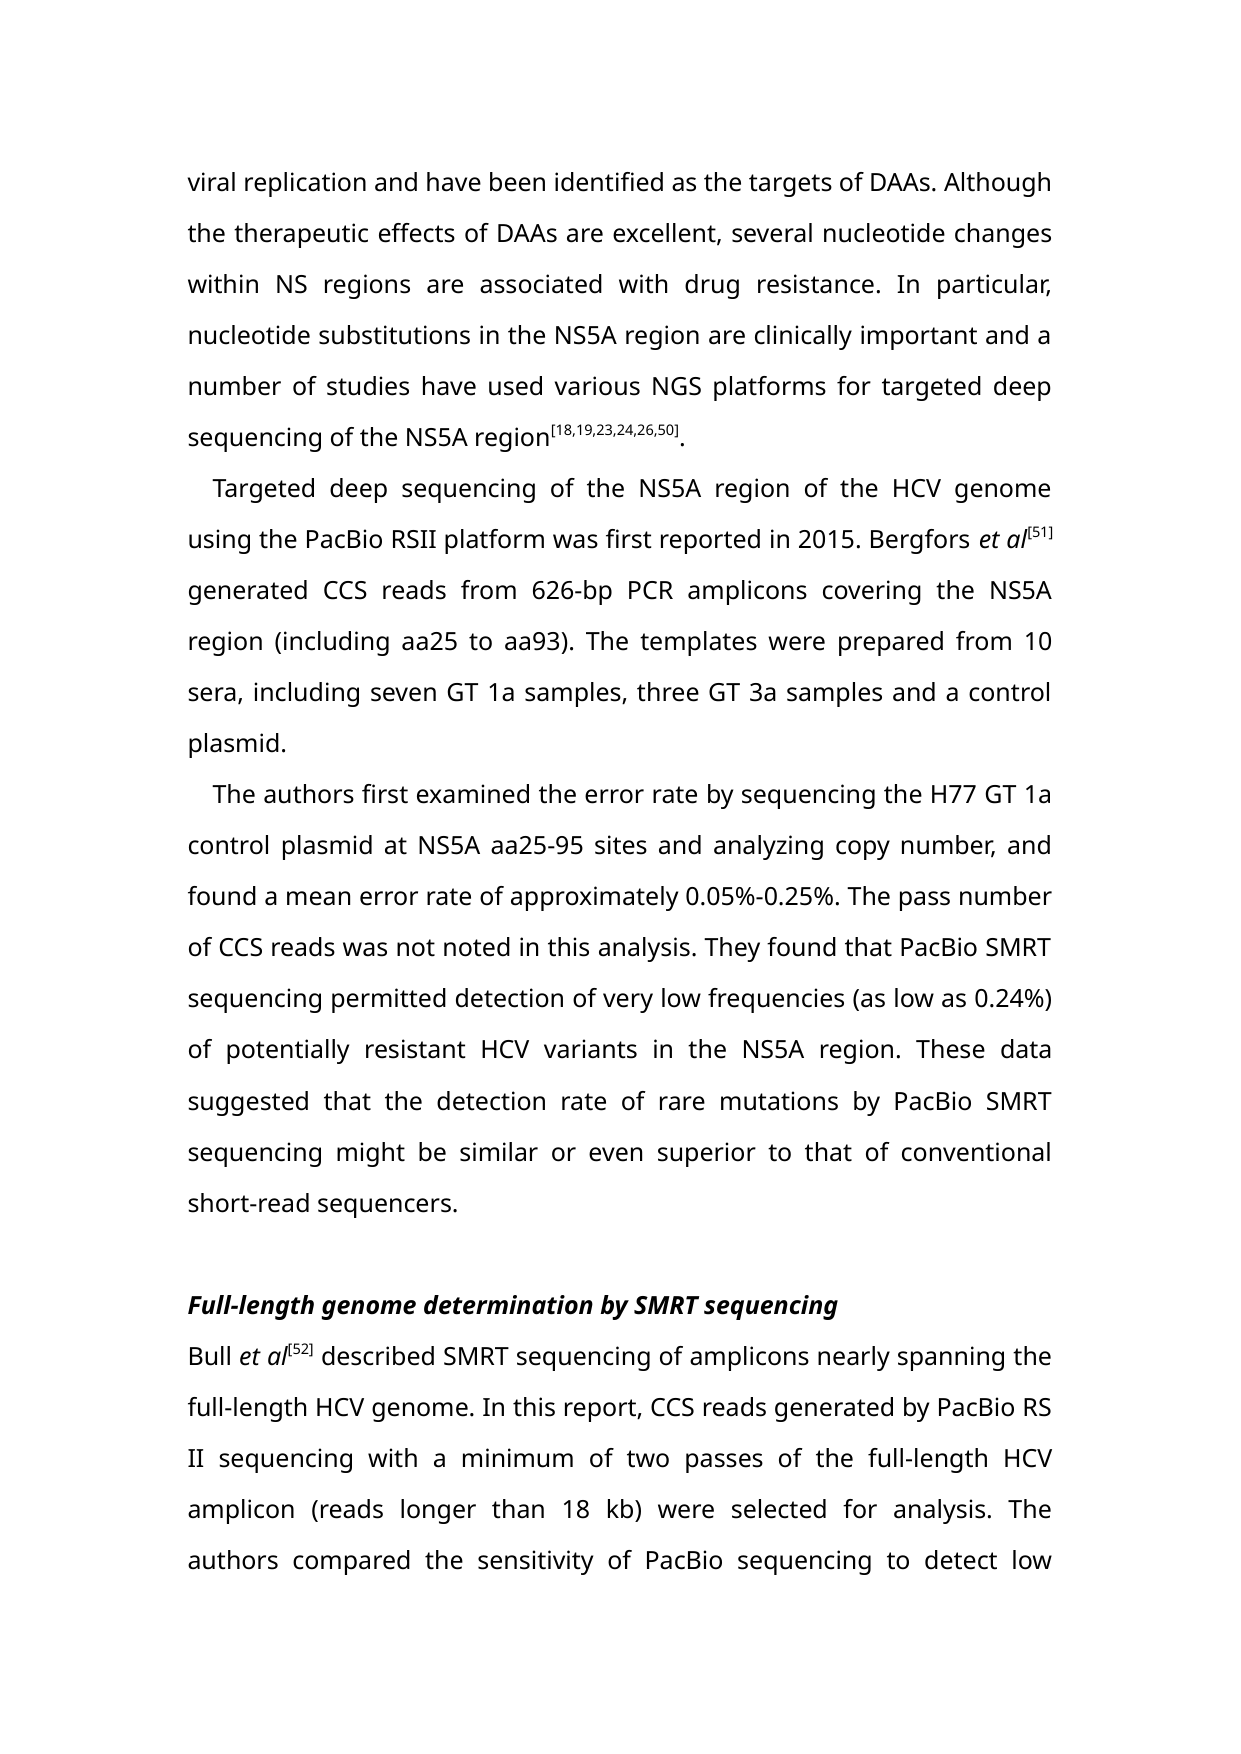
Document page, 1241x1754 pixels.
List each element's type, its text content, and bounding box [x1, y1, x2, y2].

text The authors first examined the error rate by sequencing the H77 GT 1a control plasmid at NS5A aa25-95 sites and analyzing copy number, and found a mean error rate of approximately 0.05%-0.25%. The pass number of CCS reads was not noted in this analysis. They found that PacBio SMRT sequencing permitted detection of very low frequencies (as low as 0.24%) of potentially resistant HCV variants in the NS5A region. These data suggested that the detection rate of rare mutations by PacBio SMRT sequencing might be similar or even superior to that of conventional short-read sequencers. [187, 777, 1053, 1219]
text Targeted deep sequencing of the NS5A region of the HCV genome using the PacBio RSII platform was first reported in 2015. Bergfors et al[51] generated CCS reads from 626-bp PCR amplicons covering the NS5A region (including aa25 to aa93). The templates were prepared from 10 sera, including seven GT 1a samples, three GT 3a samples and a control plasmid. [187, 471, 1053, 760]
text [187, 164, 1053, 454]
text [187, 1338, 1053, 1577]
text Full-length genome determination by SMRT sequencing [187, 1287, 1053, 1321]
